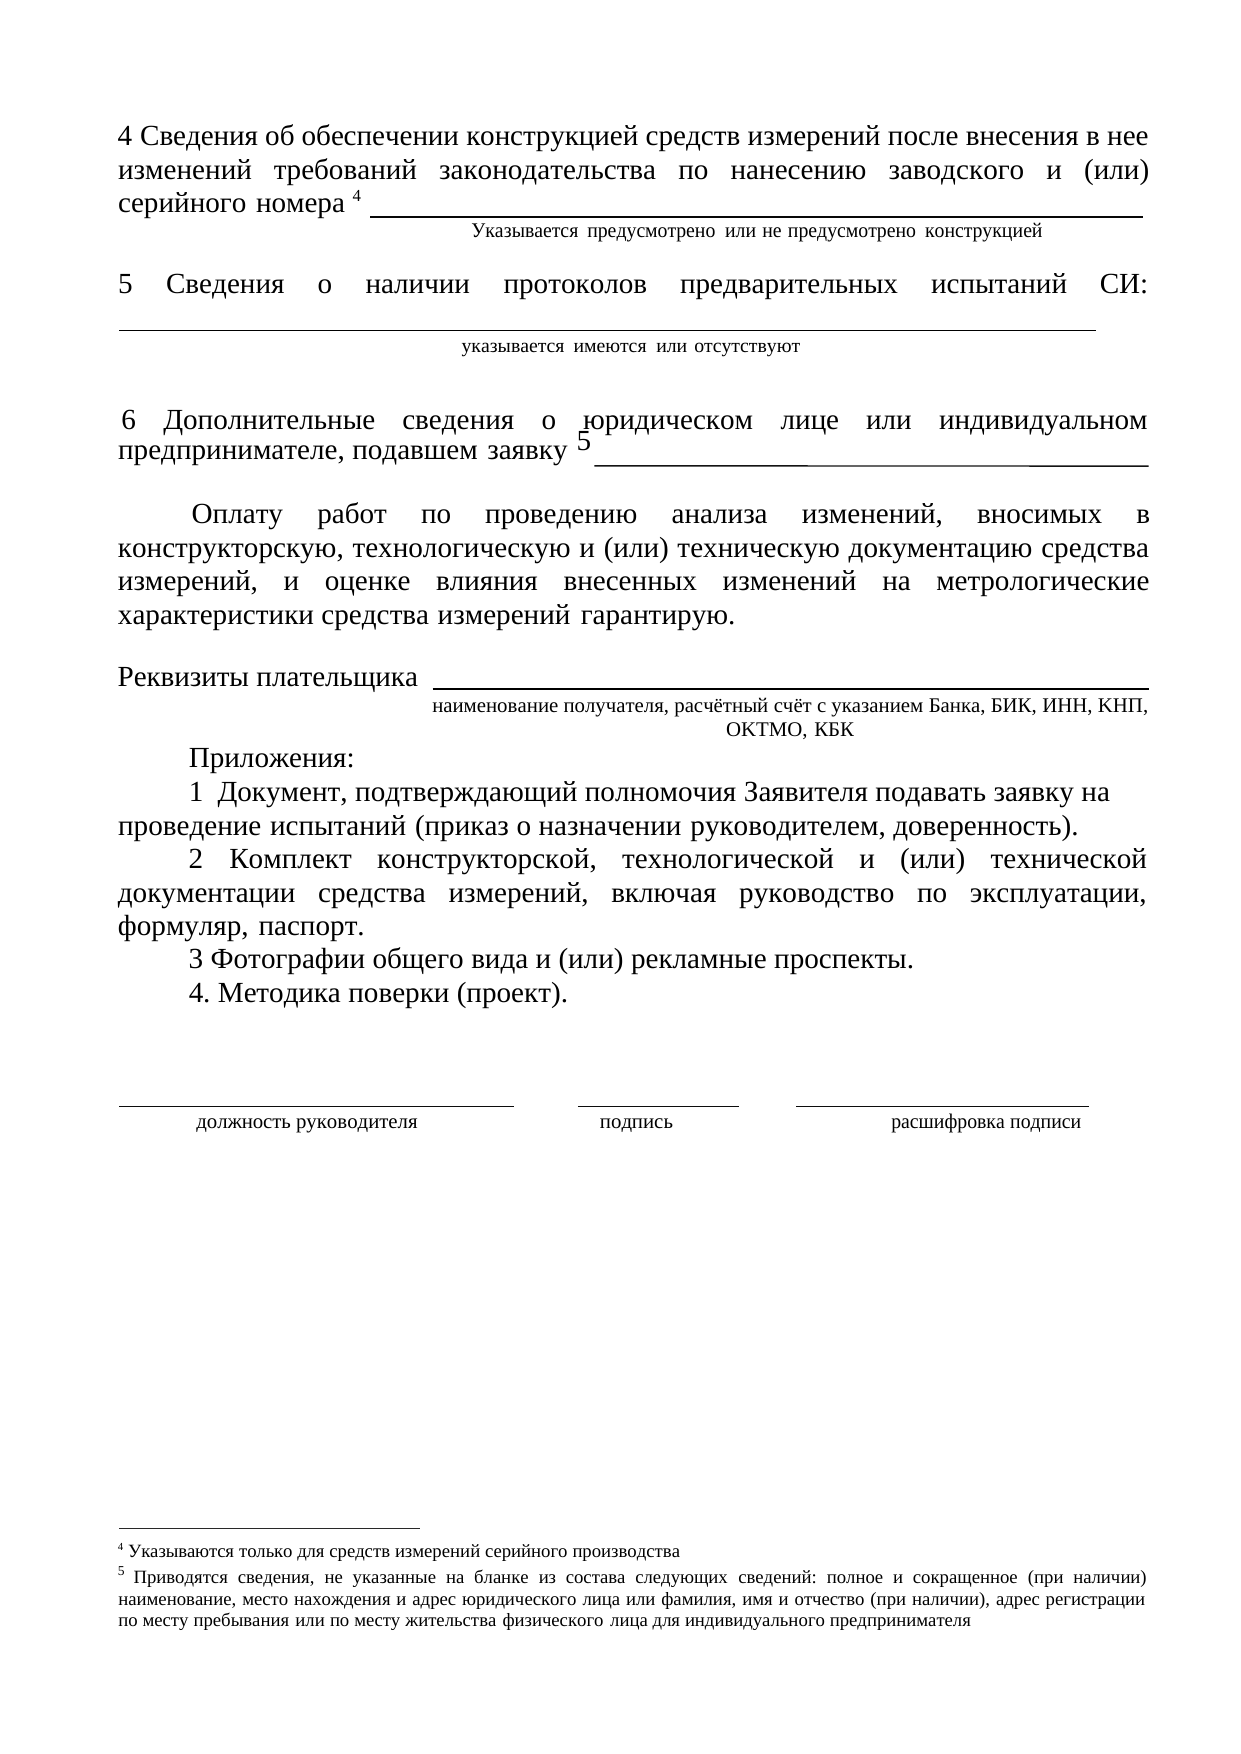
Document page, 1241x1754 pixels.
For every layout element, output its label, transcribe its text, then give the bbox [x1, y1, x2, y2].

text наименование получателя, расчётный счёт с указанием Банка, БИК, ИНН, KHП, OKTMO, КБК [432, 693, 1171, 741]
list Сведения о наличии протоколов предварительных испытаний СИ: [118, 266, 1171, 299]
text указывается имеются или отсутствуют [461, 331, 1171, 357]
list Комплект конструкторской, технологической и (или) технической документации средства измерений, включая руководство по эксплуатации, формуляр, паспорт. [118, 841, 1147, 942]
text Указывается предусмотрено или не предусмотрено конструкцией [471, 219, 1171, 242]
list Документ, подтверждающий полномочия Заявителя подавать заявку на проведение испытаний (приказ о назначении руководителем, доверенность). [118, 774, 1148, 841]
text Оплату работ по проведению анализа изменений, вносимых в конструкторскую, технологическую и (или) техническую документацию средства измерений, и оценке влияния внесенных изменений на метрологические характеристики средства измерений гарантирую. [118, 496, 1150, 631]
list Фотографии общего вида и (или) рекламные проспекты. [188, 942, 1171, 975]
list Дополнительные сведения о юридическом лице или индивидуальном предпринимателе, подавшем заявку 5 [118, 410, 1150, 466]
text Приложения: [188, 741, 1171, 774]
text 5 Приводятся сведения, не указанные на бланке из состава следующих сведений: полное и сокращенное (при наличии) наименование, место нахождения и адрес юридического лица или фамилия, имя и отчество (при наличии), адрес регистрации по месту пребывания или по месту жительства физического лица для индивидуального предпринимателя [118, 1562, 1148, 1631]
text должность руководителя подпись расшифровка подписи [196, 1106, 1171, 1133]
list Сведения об обеспечении конструкцией средств измерений после внесения в нее изменений требований законодательства по нанесению заводского и (или) серийного номера 4 [117, 118, 1149, 219]
text 4 Указываются только для средств измерений серийного производства [118, 1541, 1171, 1562]
text Реквизиты плательщика [117, 659, 1171, 693]
text 4. Методика поверки (проект). [188, 975, 1171, 1009]
